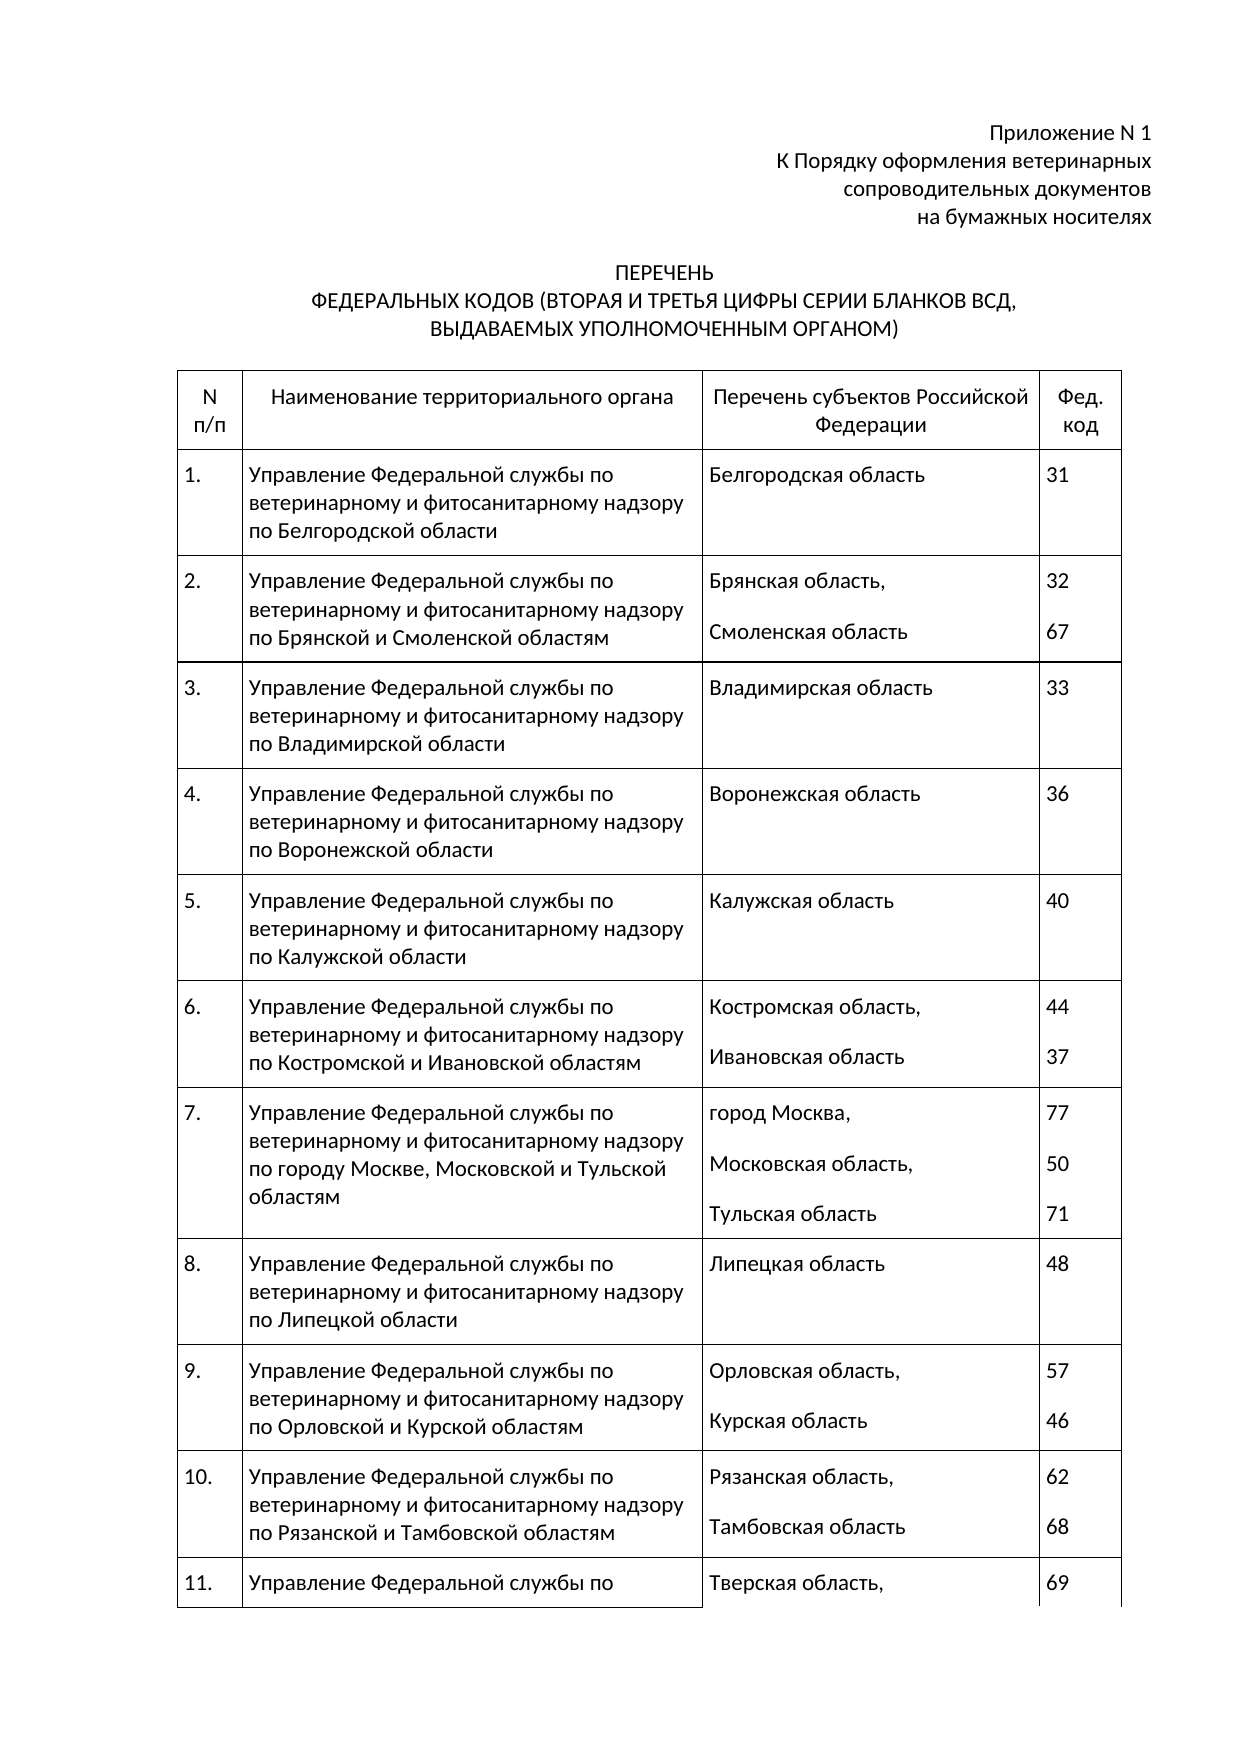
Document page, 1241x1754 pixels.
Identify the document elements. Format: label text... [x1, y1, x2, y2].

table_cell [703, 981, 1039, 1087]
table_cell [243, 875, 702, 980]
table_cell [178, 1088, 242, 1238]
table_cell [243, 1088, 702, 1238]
text сопроводительных документов [177, 174, 1152, 202]
text ВЫДАВАЕМЫХ УПОЛНОМОЧЕННЫМ ОРГАНОМ) [177, 314, 1152, 342]
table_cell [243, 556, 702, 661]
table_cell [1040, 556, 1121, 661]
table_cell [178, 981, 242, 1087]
text ФЕДЕРАЛЬНЫХ КОДОВ (ВТОРАЯ И ТРЕТЬЯ ЦИФРЫ СЕРИИ БЛАНКОВ ВСД, [177, 286, 1152, 314]
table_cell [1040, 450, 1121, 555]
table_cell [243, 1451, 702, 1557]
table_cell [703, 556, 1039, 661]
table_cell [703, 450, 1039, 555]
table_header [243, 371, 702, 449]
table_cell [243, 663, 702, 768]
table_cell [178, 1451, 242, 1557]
text Приложение N 1 [177, 118, 1152, 146]
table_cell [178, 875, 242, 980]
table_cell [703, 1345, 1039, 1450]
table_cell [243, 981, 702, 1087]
text ПЕРЕЧЕНЬ [177, 258, 1152, 286]
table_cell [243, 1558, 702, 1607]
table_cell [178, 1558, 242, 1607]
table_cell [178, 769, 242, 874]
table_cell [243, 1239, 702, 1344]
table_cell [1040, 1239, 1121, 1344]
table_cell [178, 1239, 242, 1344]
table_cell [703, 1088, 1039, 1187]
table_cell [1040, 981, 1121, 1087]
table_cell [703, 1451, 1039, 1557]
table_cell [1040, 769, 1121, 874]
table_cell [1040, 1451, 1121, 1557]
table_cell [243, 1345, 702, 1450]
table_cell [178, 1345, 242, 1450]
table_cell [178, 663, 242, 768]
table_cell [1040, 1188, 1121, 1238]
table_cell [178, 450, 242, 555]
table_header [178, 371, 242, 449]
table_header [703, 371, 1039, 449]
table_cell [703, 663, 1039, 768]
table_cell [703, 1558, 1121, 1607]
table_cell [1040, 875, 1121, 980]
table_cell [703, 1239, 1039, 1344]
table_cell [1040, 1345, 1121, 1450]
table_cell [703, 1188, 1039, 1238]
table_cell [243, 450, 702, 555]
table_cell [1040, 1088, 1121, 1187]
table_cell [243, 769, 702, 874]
text на бумажных носителях [177, 202, 1152, 230]
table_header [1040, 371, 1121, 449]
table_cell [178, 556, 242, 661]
text К Порядку оформления ветеринарных [177, 146, 1152, 174]
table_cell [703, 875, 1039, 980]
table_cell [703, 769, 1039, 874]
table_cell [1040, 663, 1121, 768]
